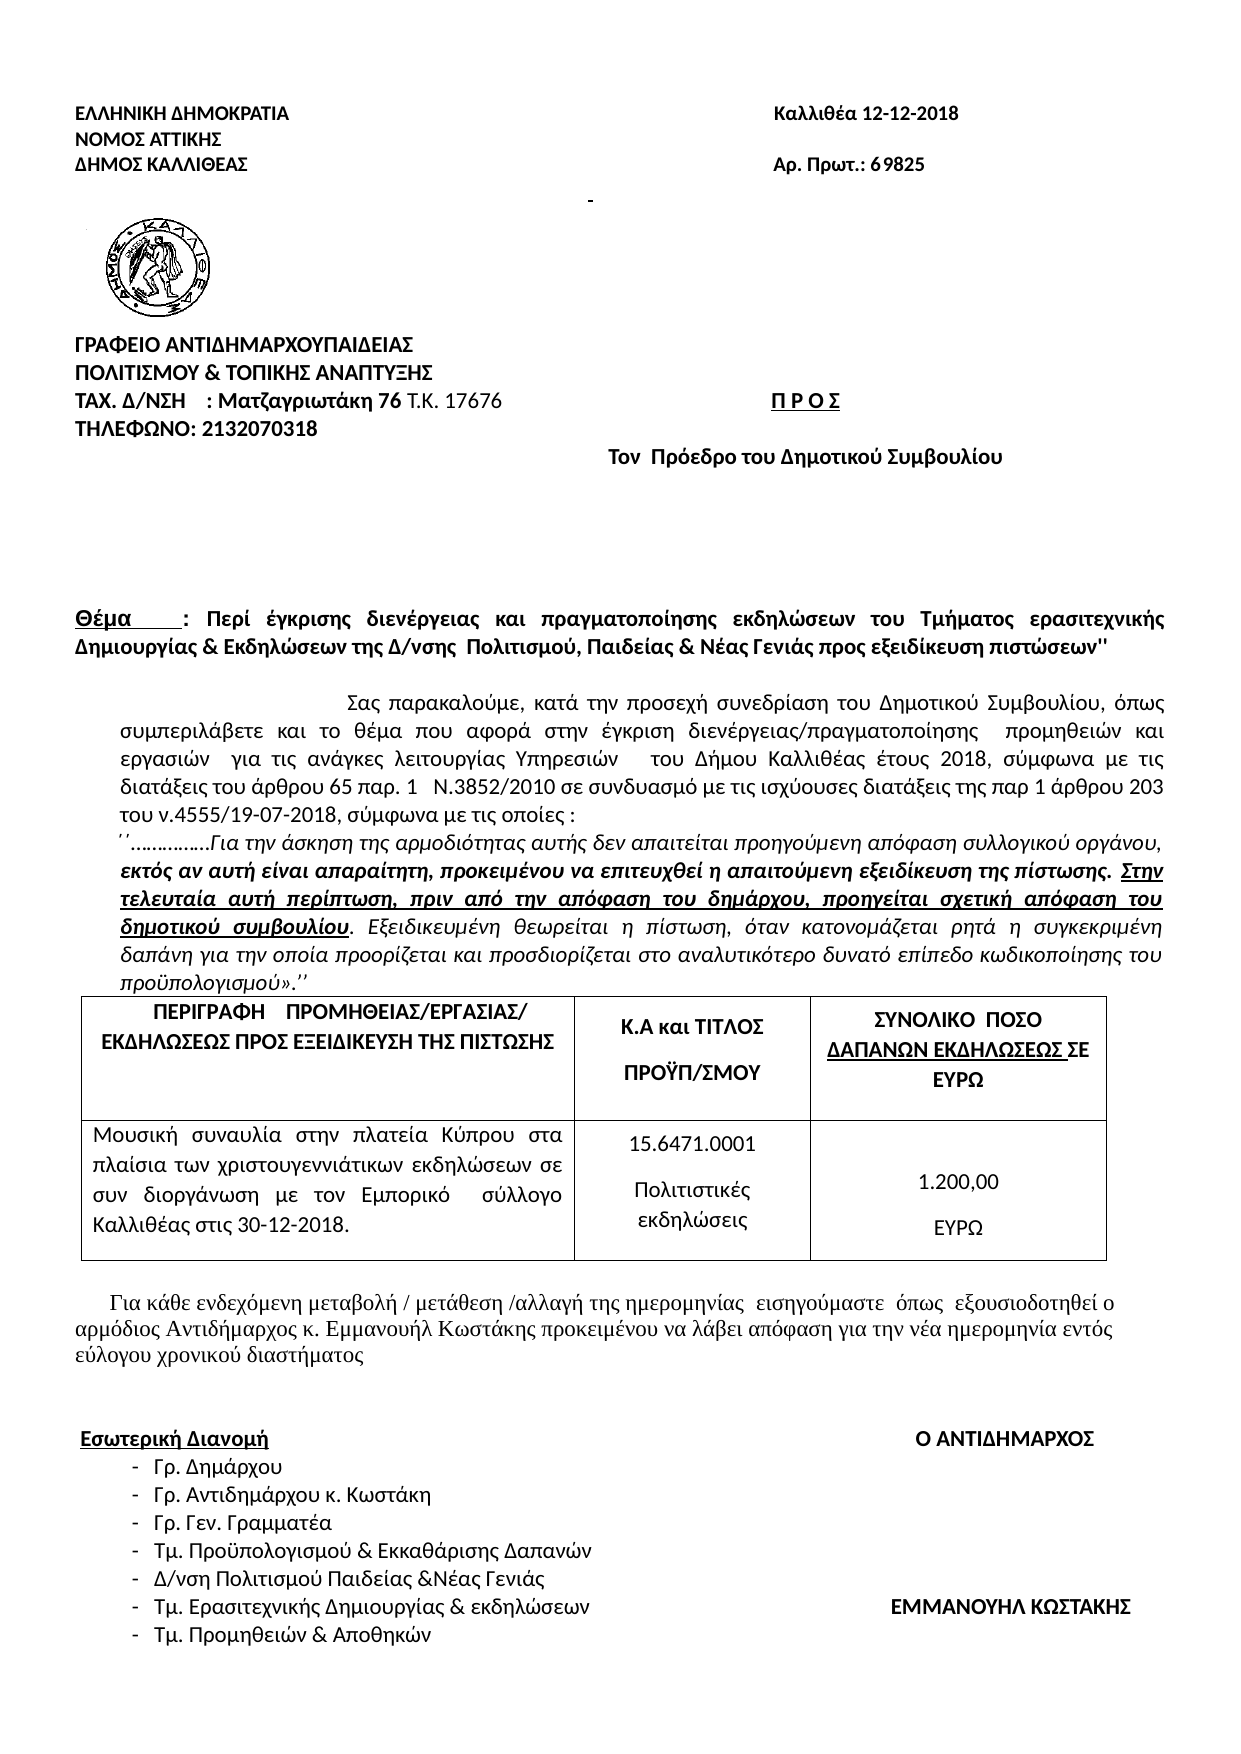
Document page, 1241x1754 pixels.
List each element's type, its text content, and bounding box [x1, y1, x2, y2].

text ΕΛΛΗΝΙΚΗ ΔΗΜΟΚΡΑΤΙΑ Καλλιθέα 12-12-2018 [75, 100, 1240, 126]
text - Γρ. Δημάρχου [75, 1452, 1165, 1480]
table_header Κ.Α και ΤΙΤΛΟΣ ΠΡΟΫΠ/ΣΜΟΥ [575, 997, 810, 1119]
text - Τμ. Προϋπολογισμού & Εκκαθάρισης Δαπανών [75, 1536, 1240, 1564]
text ΓΡΑΦΕΙΟ ΑΝΤΙΔΗΜΑΡΧΟΥΠΑΙΔΕΙΑΣ [75, 330, 1165, 358]
table_cell Μουσική συναυλία στην πλατεία Κύπρου στα πλαίσια των χριστουγεννιάτικων εκδηλώσεων σε συν διοργάνωση με τον Εμπορικό σύλλογο Καλλιθέας στις 30-12-2018. [82, 1121, 574, 1259]
subtitle Σας παρακαλούμε, κατά την προσεχή συνεδρίαση του Δημοτικού Συμβουλίου, όπως συμπεριλάβετε και το θέμα που αφορά στην έγκριση διενέργειας/πραγματοποίησης προμηθειών και εργασιών για τις ανάγκες λειτουργίας Υπηρεσιών του Δήμου Καλλιθέας έτους 2018, σύμφωνα με τις διατάξεις του άρθρου 65 παρ. 1 Ν.3852/2010 σε συνδυασμό με τις ισχύουσες διατάξεις της παρ 1 άρθρου 203 του ν.4555/19-07-2018, σύμφωνα με τις οποίες : [75, 688, 1165, 828]
text - Γρ. Γεν. Γραμματέα [75, 1508, 1240, 1536]
subtitle Θέμα : Περί έγκρισης διενέργειας και πραγματοποίησης εκδηλώσεων του Τμήματος ερασιτεχνικής Δημιουργίας & Εκδηλώσεων της Δ/νσης Πολιτισμού, Παιδείας & Νέας Γενιάς προς εξειδίκευση πιστώσεων'' [75, 604, 1165, 660]
table_header ΣΥΝΟΛΙΚΟ ΠΟΣΟ ΔΑΠΑΝΩΝ ΕΚΔΗΛΩΣΕΩΣ ΣΕ ΕΥΡΩ [811, 997, 1106, 1119]
text ΔΗΜΟΣ ΚΑΛΛΙΘΕΑΣ Αρ. Πρωτ.: 69825 [75, 151, 1165, 177]
text Εσωτερική Διανομή Ο ΑΝΤΙΔΗΜΑΡΧΟΣ [75, 1424, 1165, 1452]
table_cell 1.200,00 ΕΥΡΩ [811, 1121, 1106, 1259]
text - Γρ. Αντιδημάρχου κ. Κωστάκη [75, 1480, 1240, 1508]
text ΤΗΛΕΦΩΝΟ: 2132070318 [75, 414, 1165, 442]
text - Τμ. Προμηθειών & Αποθηκών [75, 1620, 1240, 1648]
text Τον Πρόεδρο του Δημοτικού Συμβουλίου [75, 442, 1240, 470]
table_cell 15.6471.0001 Πολιτιστικές εκδηλώσεις [575, 1121, 810, 1259]
text Για κάθε ενδεχόμενη μεταβολή / μετάθεση /αλλαγή της ημερομηνίας εισηγούμαστε όπως εξουσιοδοτηθεί ο αρμόδιος Αντιδήμαρχος κ. Εμμανουήλ Κωστάκης προκειμένου να λάβει απόφαση για την νέα ημερομηνία εντός εύλογου χρονικού διαστήματος [75, 1289, 1165, 1368]
table_header ΠΕΡΙΓΡΑΦΗ ΠΡΟΜΗΘΕΙΑΣ/ΕΡΓΑΣΙΑΣ/ ΕΚΔΗΛΩΣΕΩΣ ΠΡΟΣ ΕΞΕΙΔΙΚΕΥΣΗ ΤΗΣ ΠΙΣΤΩΣΗΣ [82, 997, 574, 1119]
subtitle ΄΄……………Για την άσκηση της αρμοδιότητας αυτής δεν απαιτείται προηγούμενη απόφαση συλλογικού οργάνου, εκτός αν αυτή είναι απαραίτητη, προκειμένου να επιτευχθεί η απαιτούμενη εξειδίκευση της πίστωσης. Στην τελευταία αυτή περίπτωση, πριν από την απόφαση του δημάρχου, προηγείται σχετική απόφαση του δημοτικού συμβουλίου. Εξειδικευμένη θεωρείται η πίστωση, όταν κατονομάζεται ρητά η συγκεκριμένη δαπάνη για την οποία προορίζεται και προσδιορίζεται στο αναλυτικότερο δυνατό επίπεδο κωδικοποίησης του προϋπολογισμού».’’ [75, 828, 1165, 996]
text ΠΟΛΙΤΙΣΜΟΥ & ΤΟΠΙΚΗΣ ΑΝΑΠΤΥΞΗΣ [75, 358, 1165, 386]
text - Δ/νση Πολιτισμού Παιδείας &Νέας Γενιάς [75, 1564, 1240, 1592]
text - Τμ. Ερασιτεχνικής Δημιουργίας & εκδηλώσεων ΕΜΜΑΝΟΥΗΛ ΚΩΣΤΑΚΗΣ [75, 1592, 1240, 1620]
picture [75, 204, 265, 330]
text ΝΟΜΟΣ ΑΤΤΙΚΗΣ [75, 126, 1165, 151]
text ΤΑΧ. Δ/ΝΣΗ : Ματζαγριωτάκη 76 Τ.Κ. 17676 Π Ρ Ο Σ [75, 386, 1090, 414]
